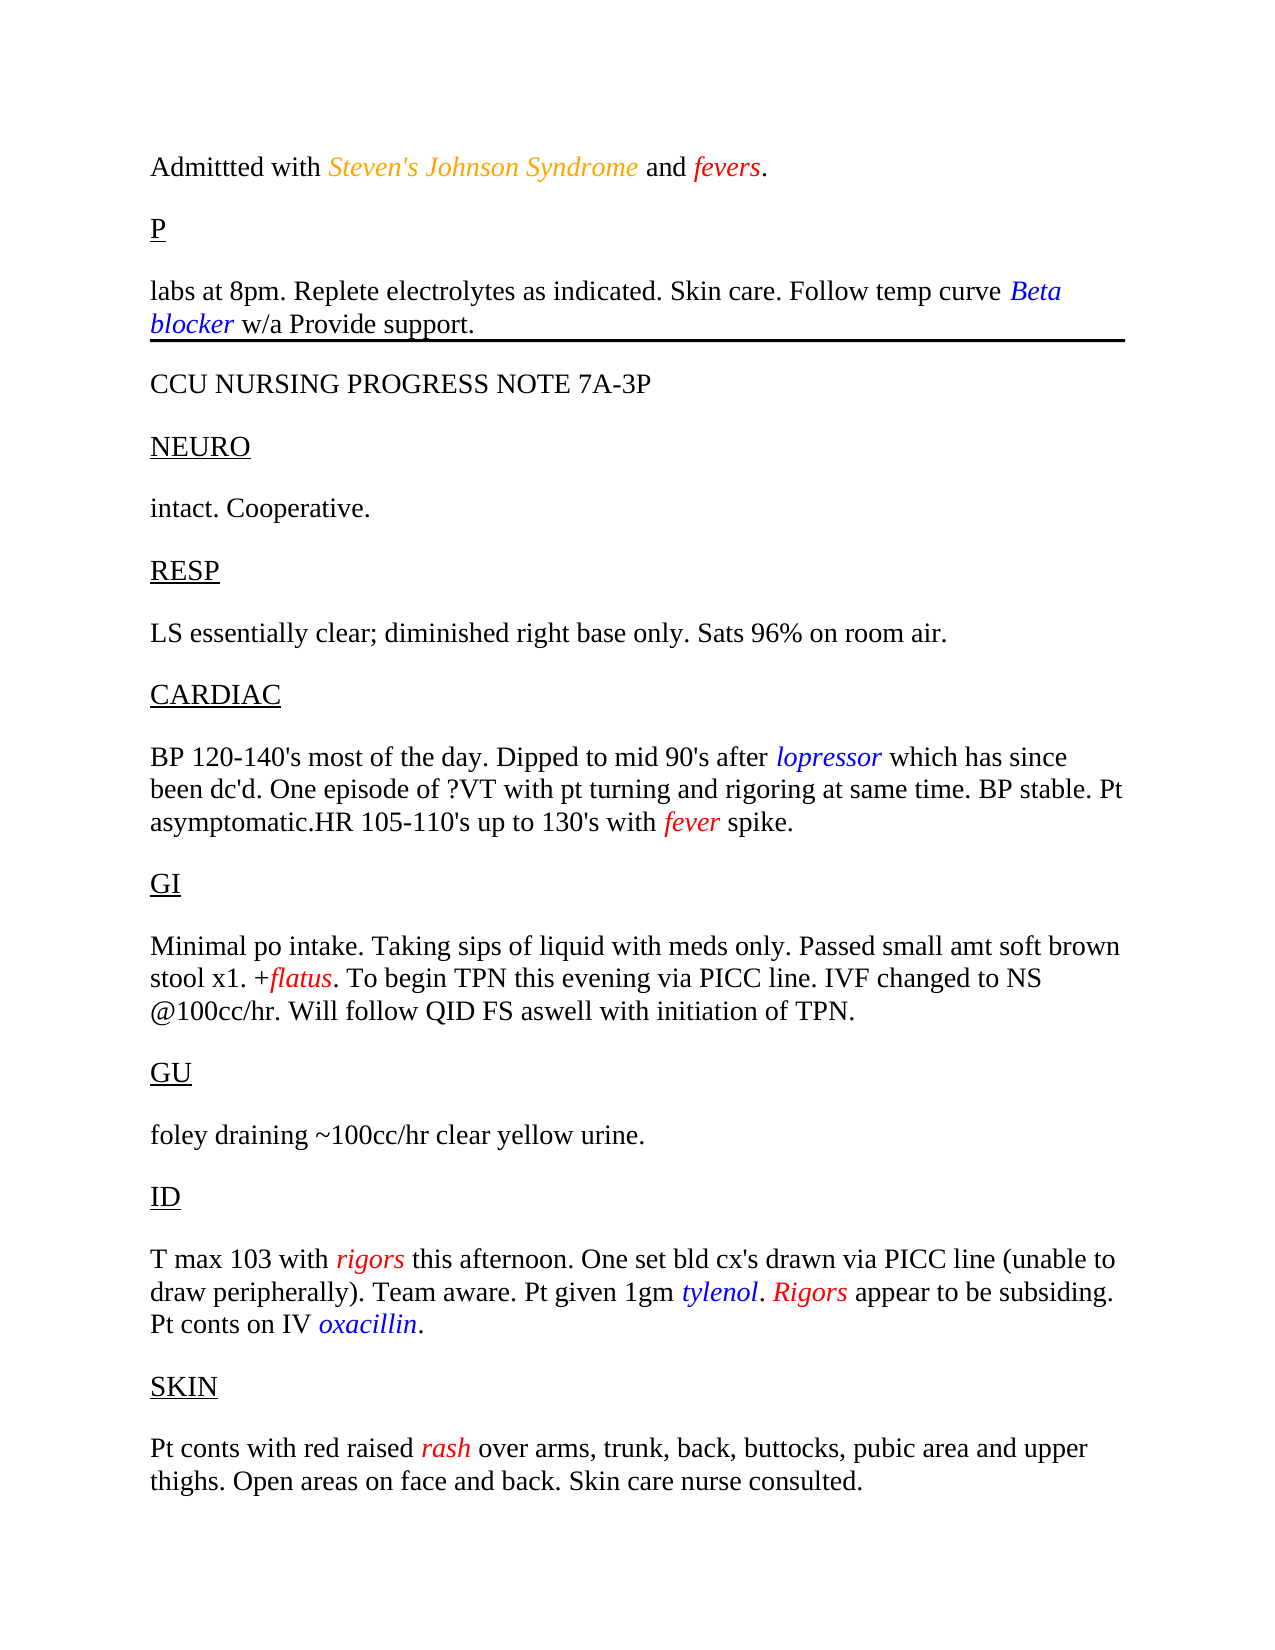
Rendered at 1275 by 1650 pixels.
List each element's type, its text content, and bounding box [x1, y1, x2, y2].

text Pt conts with red raised rash over arms, trunk, back, buttocks, pubic area and upper thighs. Open areas on face and back. Skin care nurse consulted. [150, 1431, 1125, 1496]
text GI [150, 866, 1125, 900]
text CARDIAC [150, 677, 1125, 711]
text GU [150, 1055, 1125, 1089]
text foley draining ~100cc/hr clear yellow urine. [150, 1118, 1125, 1150]
text labs at 8pm. Replete electrolytes as indicated. Skin care. Follow temp curve Beta blocker w/a Provide support. [150, 274, 1125, 339]
text RESP [150, 553, 1125, 586]
text BP 120-140's most of the day. Dipped to mid 90's after lopressor which has since been dc'd. One episode of ?VT with pt turning and rigoring at same time. BP stable. Pt asymptomatic.HR 105-110's up to 130's with fever spike. [150, 740, 1125, 837]
text T max 103 with rigors this afternoon. One set bld cx's drawn via PICC line (unable to draw peripherally). Team aware. Pt given 1gm tylenol. Rigors appear to be subsiding. Pt conts on IV oxacillin. [150, 1242, 1125, 1339]
text Admittted with Steven's Johnson Syndrome and fevers. [150, 150, 1125, 182]
text SKIN [150, 1369, 1125, 1402]
text intact. Cooperative. [150, 491, 1125, 524]
text P [150, 212, 1125, 245]
text ID [150, 1179, 1125, 1213]
text CCU NURSING PROGRESS NOTE 7A-3P [150, 367, 1125, 399]
text NEURO [150, 429, 1125, 462]
text LS essentially clear; diminished right base only. Sats 96% on room air. [150, 616, 1125, 648]
text Minimal po intake. Taking sips of liquid with meds only. Passed small amt soft brown stool x1. +flatus. To begin TPN this evening via PICC line. IVF changed to NS @100cc/hr. Will follow QID FS aswell with initiation of TPN. [150, 929, 1125, 1026]
